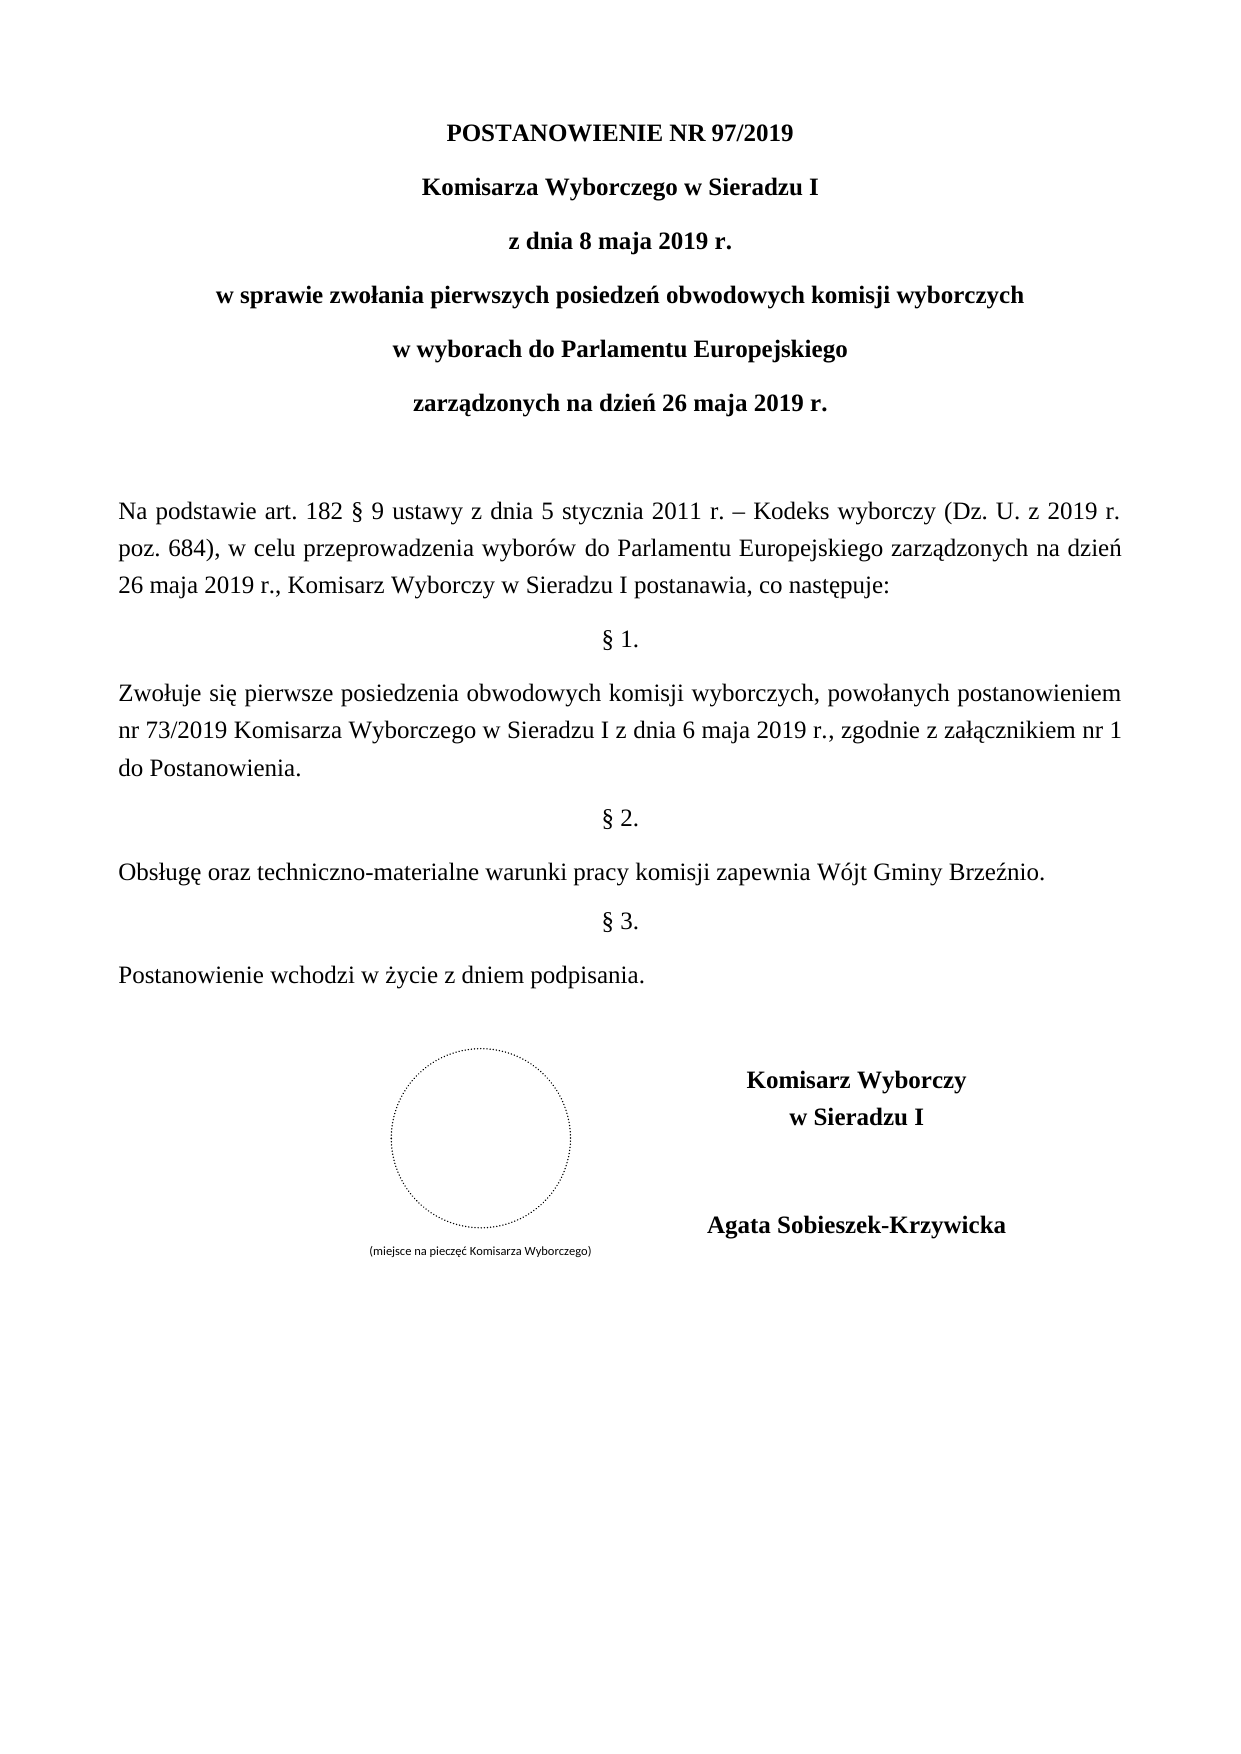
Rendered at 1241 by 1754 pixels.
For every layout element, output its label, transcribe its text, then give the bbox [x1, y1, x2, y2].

text Agata Sobieszek-Krzywicka [591, 1210, 1122, 1239]
text zarządzonych na dzień 26 maja 2019 r. [118, 388, 1122, 417]
text § 2. [118, 803, 1122, 831]
text § 1. [118, 624, 1122, 653]
text Komisarz Wyborczy w Sieradzu I [591, 1065, 1122, 1131]
text z dnia 8 maja 2019 r. [118, 226, 1122, 255]
text § 3. [118, 906, 1122, 935]
text Zwołuje się pierwsze posiedzenia obwodowych komisji wyborczych, powołanych postanowieniem nr 73/2019 Komisarza Wyborczego w Sieradzu I z dnia 6 maja 2019 r., zgodnie z załącznikiem nr 1 do Postanowienia. [118, 678, 1122, 782]
text POSTANOWIENIE NR 97/2019 [118, 118, 1122, 147]
text Postanowienie wchodzi w życie z dniem podpisania. [118, 960, 1122, 989]
text Na podstawie art. 182 § 9 ustawy z dnia 5 stycznia 2011 r. – Kodeks wyborczy (Dz. U. z 2019 r. poz. 684), w celu przeprowadzenia wyborów do Parlamentu Europejskiego zarządzonych na dzień 26 maja 2019 r., Komisarz Wyborczy w Sieradzu I postanawia, co następuje: [118, 496, 1122, 599]
text w wyborach do Parlamentu Europejskiego [118, 334, 1122, 363]
text Obsługę oraz techniczno-materialne warunki pracy komisji zapewnia Wójt Gminy Brzeźnio. [118, 857, 1122, 885]
text Komisarza Wyborczego w Sieradzu I [118, 172, 1122, 201]
text w sprawie zwołania pierwszych posiedzeń obwodowych komisji wyborczych [118, 280, 1122, 309]
